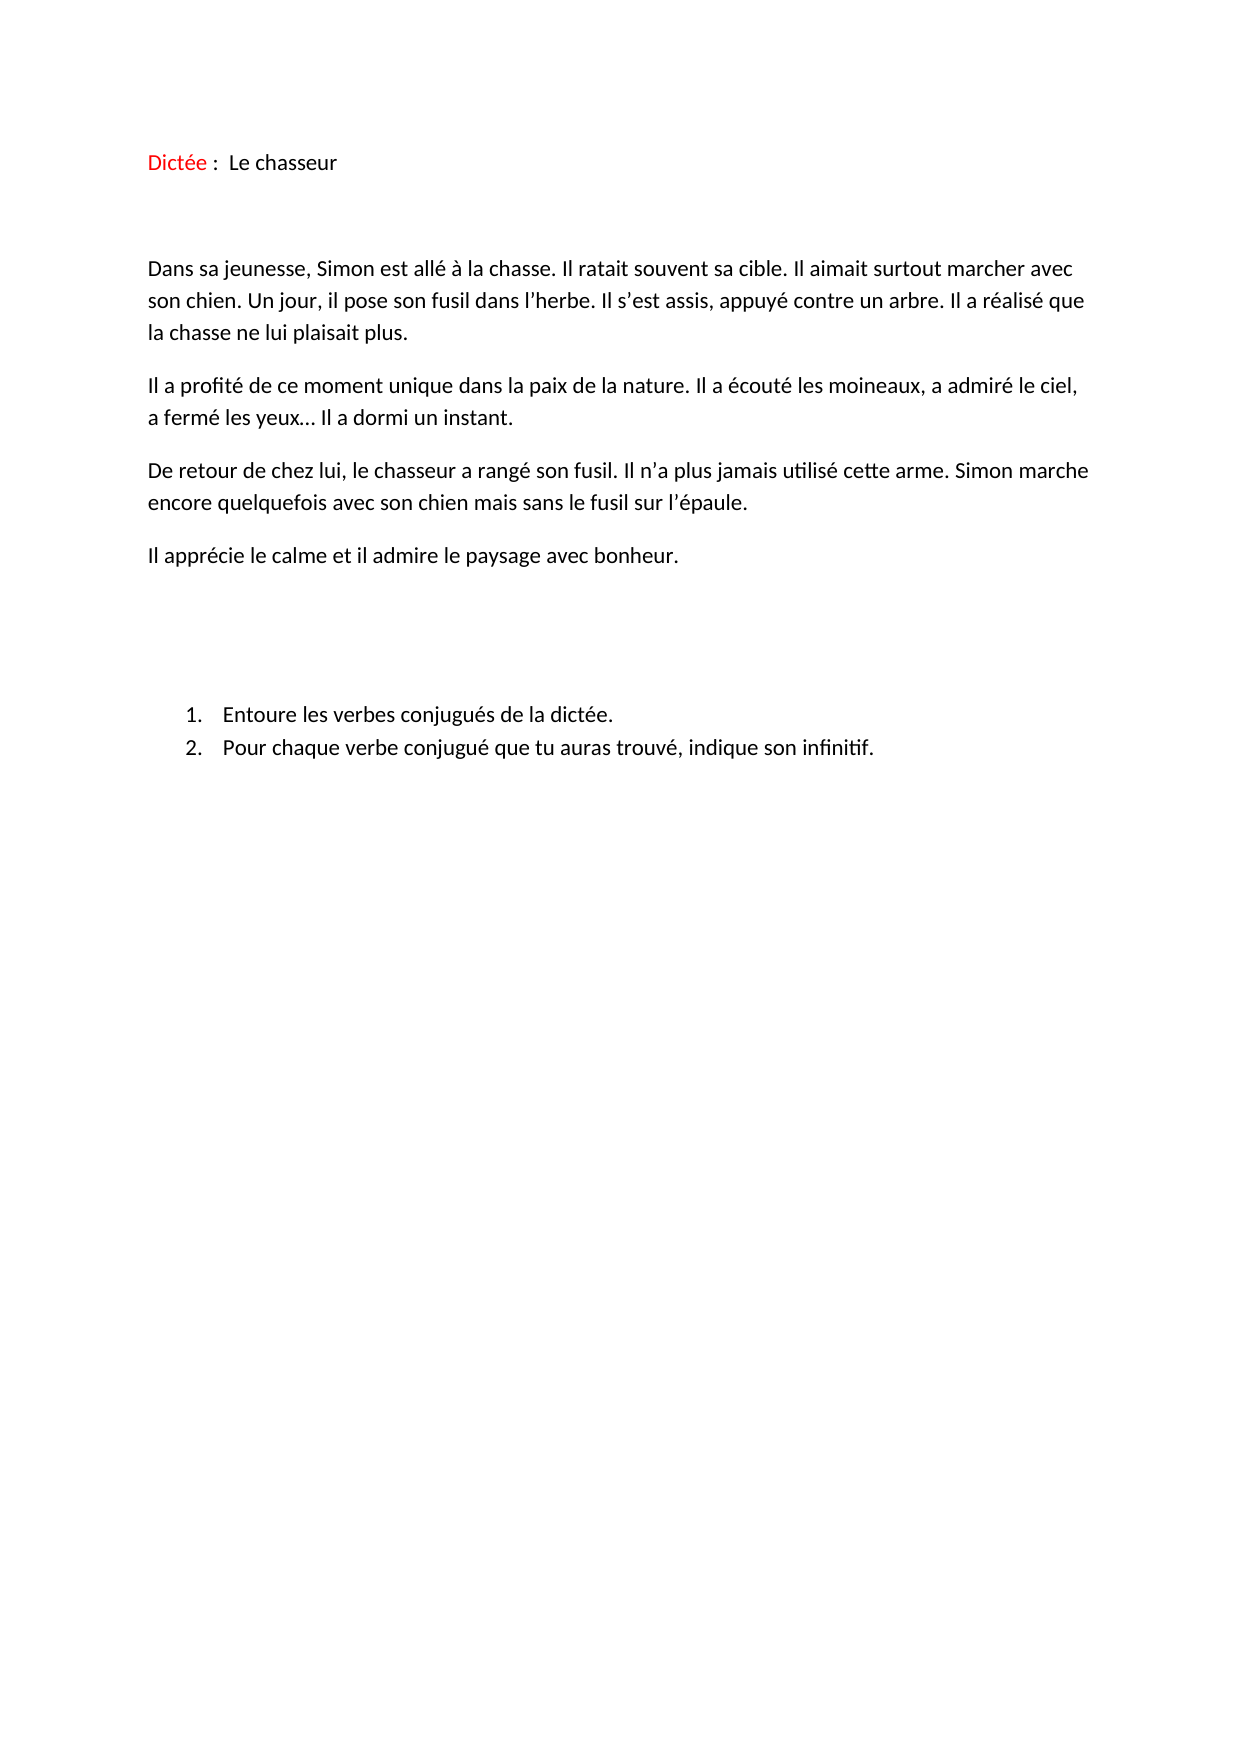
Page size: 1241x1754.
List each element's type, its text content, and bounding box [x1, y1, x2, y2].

text De retour de chez lui, le chasseur a rangé son fusil. Il n’a plus jamais utilisé cette arme. Simon marche encore quelquefois avec son chien mais sans le fusil sur l’épaule. [148, 456, 1093, 516]
list Entoure les verbes conjugués de la dictée. [185, 701, 1093, 728]
text Dans sa jeunesse, Simon est allé à la chasse. Il ratait souvent sa cible. Il aimait surtout marcher avec son chien. Un jour, il pose son fusil dans l’herbe. Il s’est assis, appuyé contre un arbre. Il a réalisé que la chasse ne lui plaisait plus. [148, 254, 1093, 346]
text Dictée : Le chasseur [148, 148, 1093, 176]
text Il apprécie le calme et il admire le paysage avec bonheur. [148, 541, 1093, 569]
list Pour chaque verbe conjugué que tu auras trouvé, indique son infinitif. [185, 733, 1093, 761]
text Il a profité de ce moment unique dans la paix de la nature. Il a écouté les moineaux, a admiré le ciel, a fermé les yeux… Il a dormi un instant. [148, 371, 1093, 431]
